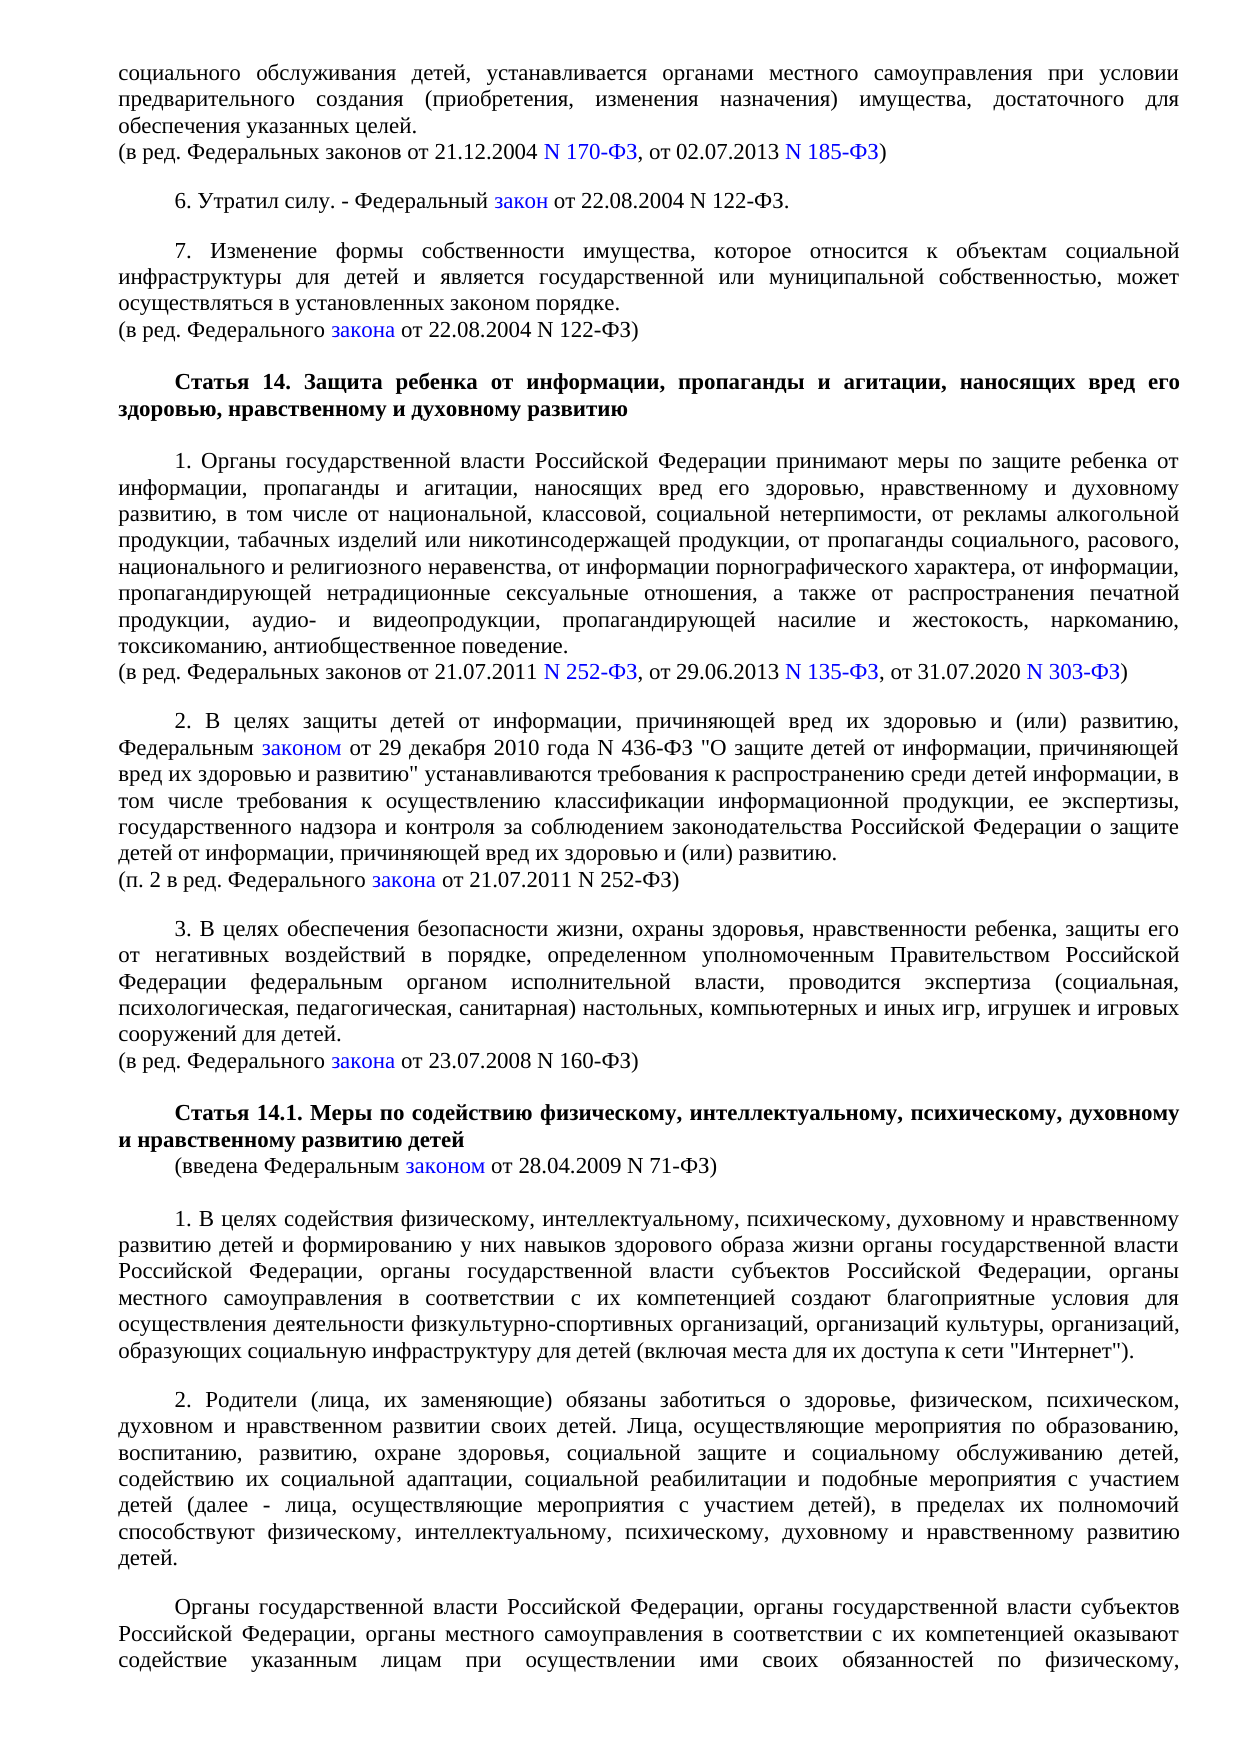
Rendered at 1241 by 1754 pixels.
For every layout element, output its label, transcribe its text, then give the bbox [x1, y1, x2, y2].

text 2. В целях защиты детей от информации, причиняющей вред их здоровью и (или) развитию, Федеральным законом от 29 декабря 2010 года N 436-ФЗ "О защите детей от информации, причиняющей вред их здоровью и развитию" устанавливаются требования к распространению среди детей информации, в том числе требования к осуществлению классификации информационной продукции, ее экспертизы, государственного надзора и контроля за соблюдением законодательства Российской Федерации о защите детей от информации, причиняющей вред их здоровью и (или) развитию. [118, 708, 1181, 866]
text 1. Органы государственной власти Российской Федерации принимают меры по защите ребенка от информации, пропаганды и агитации, наносящих вред его здоровью, нравственному и духовному развитию, в том числе от национальной, классовой, социальной нетерпимости, от рекламы алкогольной продукции, табачных изделий или никотинсодержащей продукции, от пропаганды социального, расового, национального и религиозного неравенства, от информации порнографического характера, от информации, пропагандирующей нетрадиционные сексуальные отношения, а также от распространения печатной продукции, аудио- и видеопродукции, пропагандирующей насилие и жестокость, наркоманию, токсикоманию, антиобщественное поведение. [118, 447, 1181, 658]
title Статья 14.1. Меры по содействию физическому, интеллектуальному, психическому, духовному и нравственному развитию детей [118, 1099, 1181, 1152]
text (введена Федеральным законом от 28.04.2009 N 71-ФЗ) [118, 1152, 1181, 1178]
text (в ред. Федеральных законов от 21.07.2011 N 252-ФЗ, от 29.06.2013 N 135-ФЗ, от 31.07.2020 N 303-ФЗ) [118, 658, 1181, 685]
text (в ред. Федеральных законов от 21.12.2004 N 170-ФЗ, от 02.07.2013 N 185-ФЗ) [118, 138, 1181, 164]
text (в ред. Федерального закона от 22.08.2004 N 122-ФЗ) [118, 316, 1181, 342]
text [118, 59, 1181, 138]
text 7. Изменение формы собственности имущества, которое относится к объектам социальной инфраструктуры для детей и является государственной или муниципальной собственностью, может осуществляться в установленных законом порядке. [118, 237, 1181, 316]
text 2. Родители (лица, их заменяющие) обязаны заботиться о здоровье, физическом, психическом, духовном и нравственном развитии своих детей. Лица, осуществляющие мероприятия по образованию, воспитанию, развитию, охране здоровья, социальной защите и социальному обслуживанию детей, содействию их социальной адаптации, социальной реабилитации и подобные мероприятия с участием детей (далее - лица, осуществляющие мероприятия с участием детей), в пределах их полномочий способствуют физическому, интеллектуальному, психическому, духовному и нравственному развитию детей. [118, 1386, 1181, 1570]
text 3. В целях обеспечения безопасности жизни, охраны здоровья, нравственности ребенка, защиты его от негативных воздействий в порядке, определенном уполномоченным Правительством Российской Федерации федеральным органом исполнительной власти, проводится экспертиза (социальная, психологическая, педагогическая, санитарная) настольных, компьютерных и иных игр, игрушек и игровых сооружений для детей. [118, 915, 1181, 1047]
title Статья 14. Защита ребенка от информации, пропаганды и агитации, наносящих вред его здоровью, нравственному и духовному развитию [118, 368, 1181, 421]
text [118, 1593, 1181, 1672]
text (в ред. Федерального закона от 23.07.2008 N 160-ФЗ) [118, 1047, 1181, 1073]
text 1. В целях содействия физическому, интеллектуальному, психическому, духовному и нравственному развитию детей и формированию у них навыков здорового образа жизни органы государственной власти Российской Федерации, органы государственной власти субъектов Российской Федерации, органы местного самоуправления в соответствии с их компетенцией создают благоприятные условия для осуществления деятельности физкультурно-спортивных организаций, организаций культуры, организаций, образующих социальную инфраструктуру для детей (включая места для их доступа к сети "Интернет"). [118, 1205, 1181, 1363]
text 6. Утратил силу. - Федеральный закон от 22.08.2004 N 122-ФЗ. [118, 187, 1181, 214]
text (п. 2 в ред. Федерального закона от 21.07.2011 N 252-ФЗ) [118, 866, 1181, 892]
